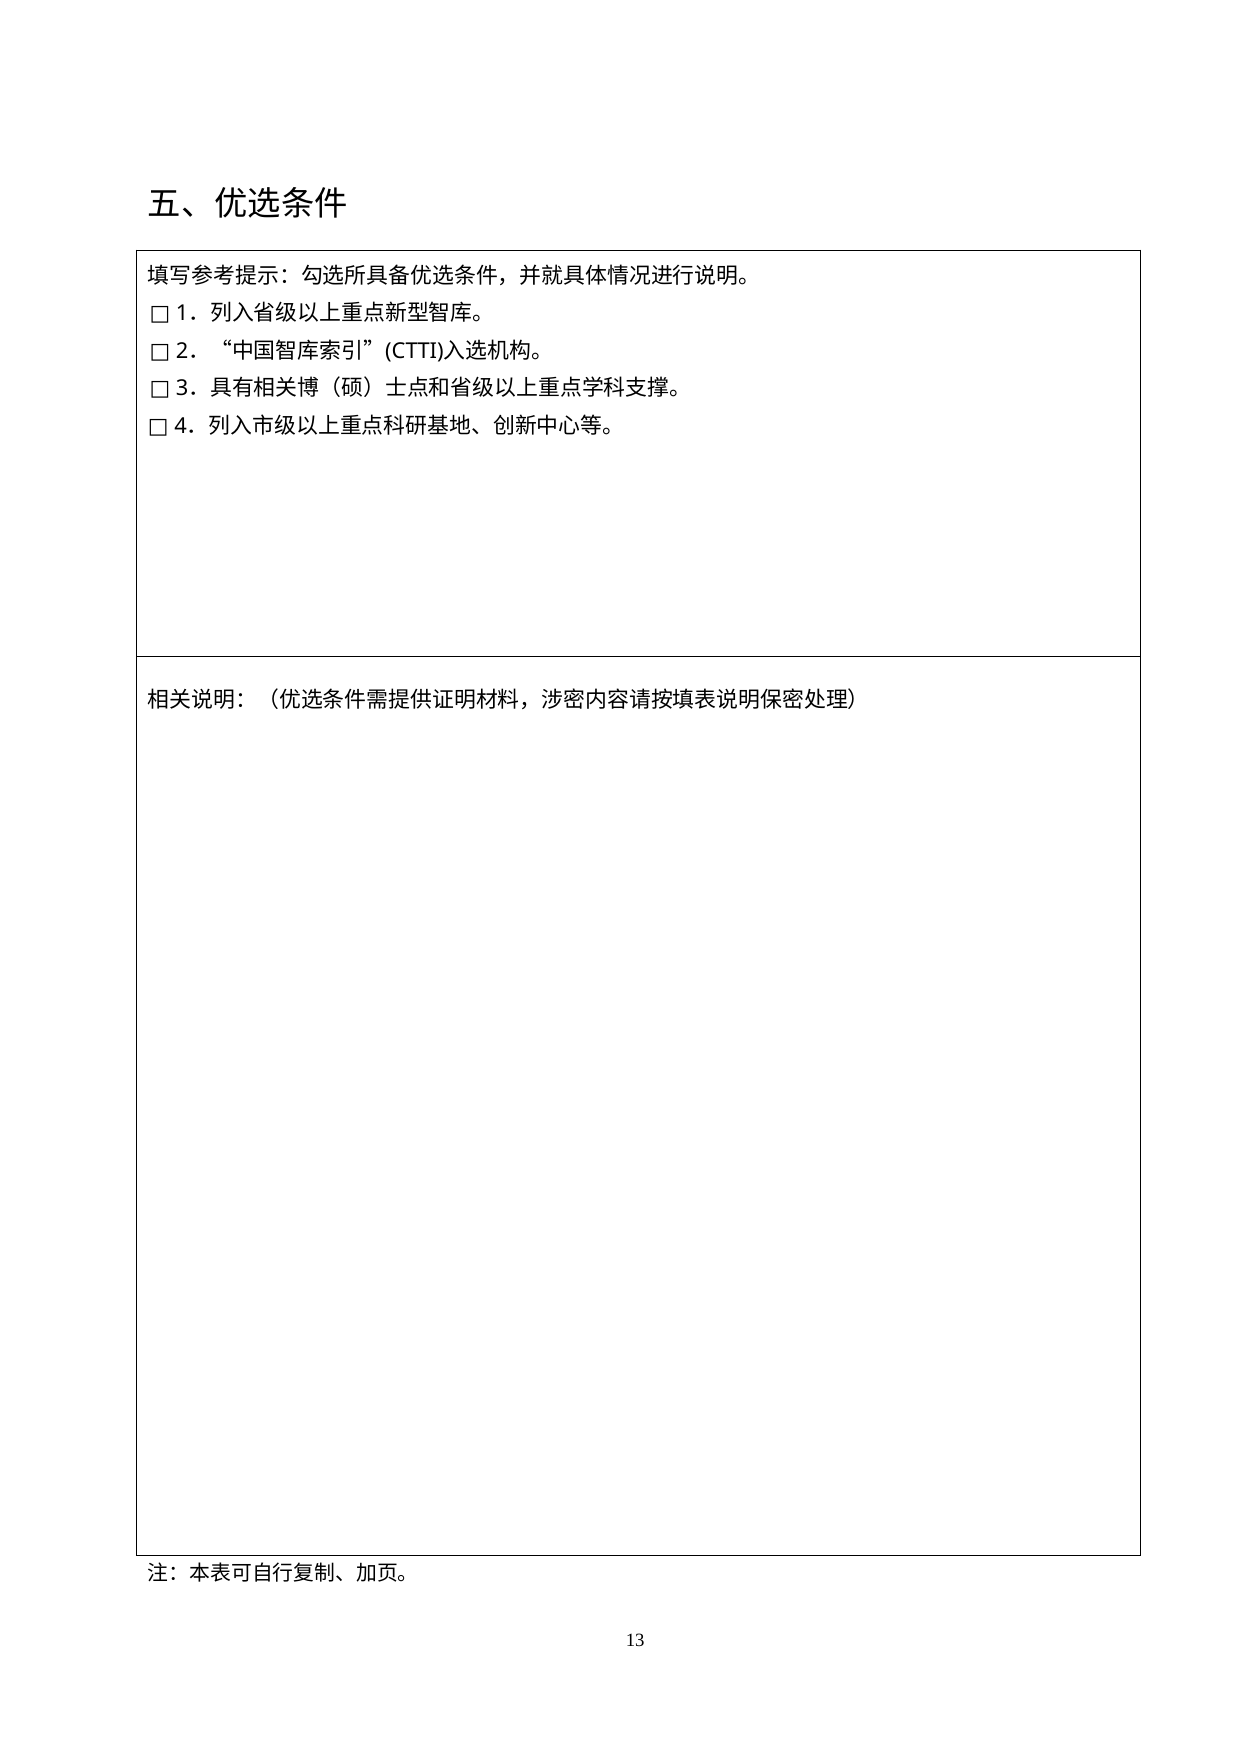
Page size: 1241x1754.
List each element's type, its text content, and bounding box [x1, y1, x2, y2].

table_header 填写参考提示：勾选所具备优选条件，并就具体情况进行说明。 □ 1．列入省级以上重点新型智库。 □ 2．“中国智库索引”(CTTI)入选机构。 □ 3．具有相关博（硕）士点和省级以上重点学科支撑。 □ 4．列入市级以上重点科研基地、创新中心等。 [137, 251, 1140, 656]
table_cell 相关说明：（优选条件需提供证明材料，涉密内容请按填表说明保密处理） [137, 657, 1140, 1555]
text 注：本表可自行复制、加页。 [148, 1556, 1122, 1587]
text 五、优选条件 [148, 177, 1122, 225]
